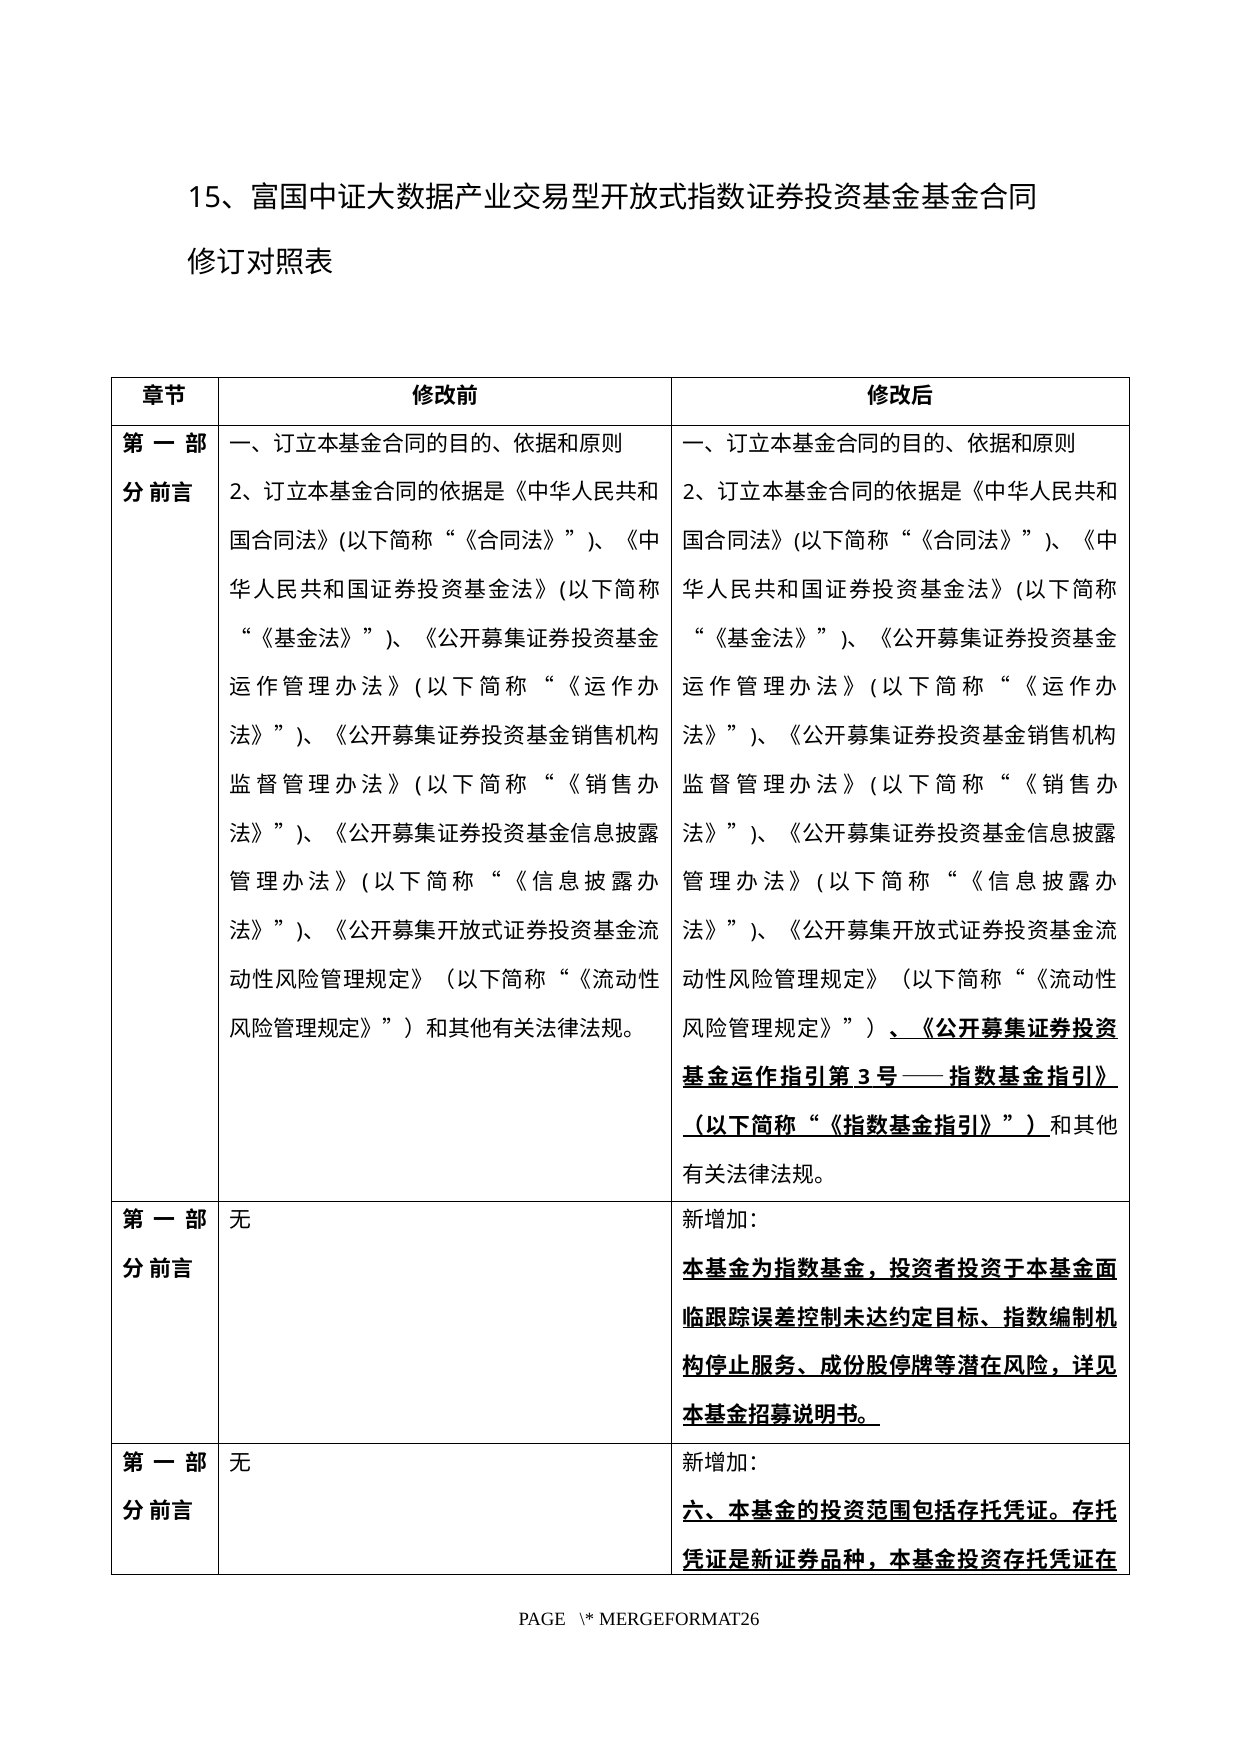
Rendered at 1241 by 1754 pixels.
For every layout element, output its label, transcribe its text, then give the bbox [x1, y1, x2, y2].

table_cell 新增加： 本基金为指数基金，投资者投资于本基金面临跟踪误差控制未达约定目标、指数编制机构停止服务、成份股停牌等潜在风险，详见本基金招募说明书。 [672, 1202, 1129, 1443]
table_cell 第一部分 前言 [112, 1202, 218, 1443]
table_cell 第一部分 前言 [112, 426, 218, 1201]
table_cell 无 [219, 1444, 671, 1574]
table_header 修改前 [219, 378, 671, 424]
table_header 修改后 [672, 378, 1129, 424]
table_cell 第一部分 前言 [112, 1444, 218, 1574]
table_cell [672, 1444, 1129, 1574]
table_cell 一、订立本基金合同的目的、依据和原则 2、订立本基金合同的依据是《中华人民共和国合同法》(以下简称“《合同法》”)、《中华人民共和国证券投资基金法》(以下简称“《基金法》”)、《公开募集证券投资基金运作管理办法》(以下简称“《运作办法》”)、《公开募集证券投资基金销售机构监督管理办法》(以下简称“《销售办法》”)、《公开募集证券投资基金信息披露管理办法》(以下简称“《信息披露办法》”)、《公开募集开放式证券投资基金流动性风险管理规定》（以下简称“《流动性风险管理规定》”）、《公开募集证券投资基金运作指引第3号——指数基金指引》（以下简称“《指数基金指引》”）和其他有关法律法规。 [672, 426, 1129, 1201]
text 15、富国中证大数据产业交易型开放式指数证券投资基金基金合同修订对照表 [187, 162, 1053, 292]
table_cell 无 [219, 1202, 671, 1443]
table_cell 一、订立本基金合同的目的、依据和原则 2、订立本基金合同的依据是《中华人民共和国合同法》(以下简称“《合同法》”)、《中华人民共和国证券投资基金法》(以下简称“《基金法》”)、《公开募集证券投资基金运作管理办法》(以下简称“《运作办法》”)、《公开募集证券投资基金销售机构监督管理办法》(以下简称“《销售办法》”)、《公开募集证券投资基金信息披露管理办法》(以下简称“《信息披露办法》”)、《公开募集开放式证券投资基金流动性风险管理规定》（以下简称“《流动性风险管理规定》”）和其他有关法律法规。 [219, 426, 671, 1201]
table_header 章节 [112, 378, 218, 424]
